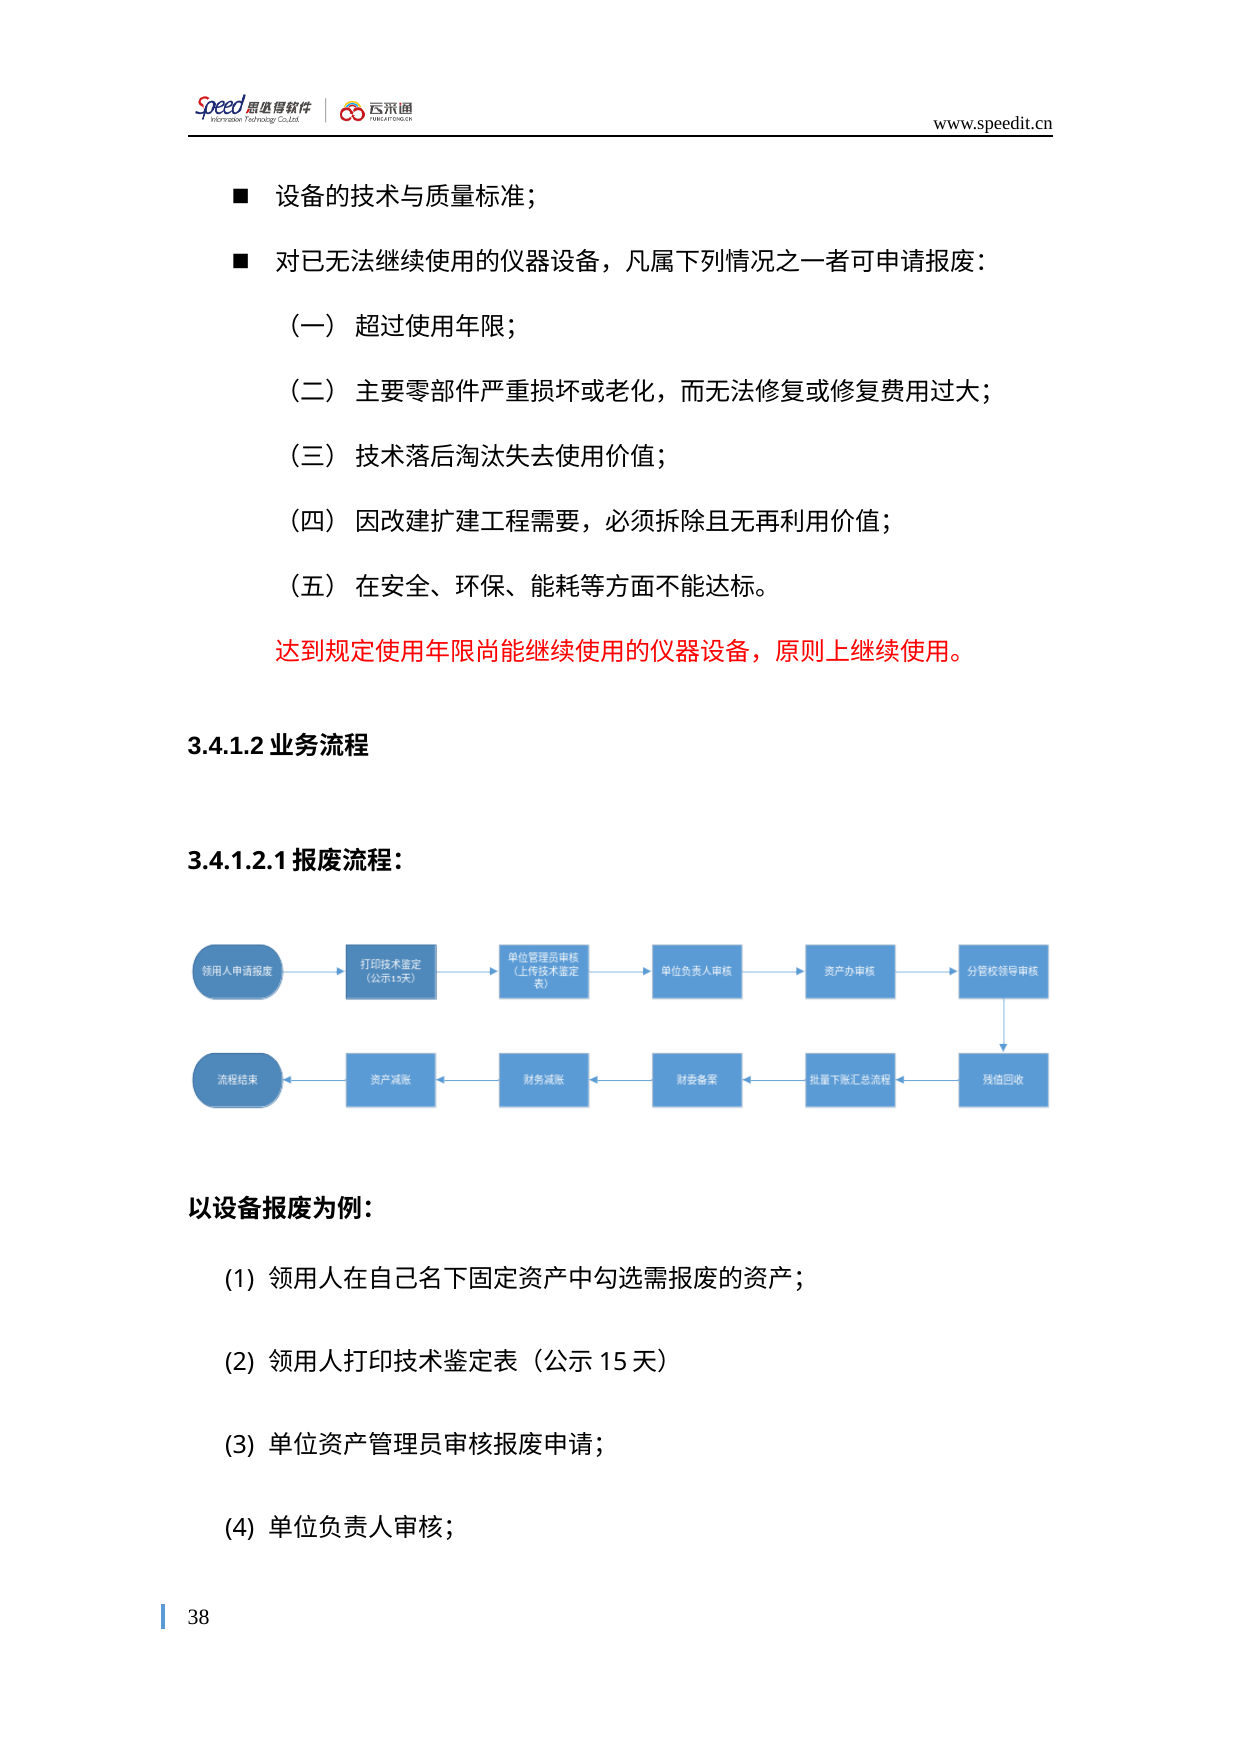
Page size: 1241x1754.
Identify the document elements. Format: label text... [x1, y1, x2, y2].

text （四） 因改建扩建工程需要，必须拆除且无再利用价值； [275, 487, 1053, 552]
text （二） 主要零部件严重损坏或老化，而无法修复或修复费用过大； [275, 357, 1053, 422]
text （一） 超过使用年限； [275, 292, 1053, 357]
list 单位负责人审核； [225, 1493, 1053, 1558]
list 对已无法继续使用的仪器设备，凡属下列情况之一者可申请报废： [231, 227, 1053, 292]
list 单位资产管理员审核报废申请； [225, 1410, 1053, 1475]
picture [187, 88, 420, 130]
list 设备的技术与质量标准； [231, 162, 1053, 227]
list 领用人在自己名下固定资产中勾选需报废的资产； [225, 1244, 1053, 1309]
list 领用人打印技术鉴定表（公示15天） [225, 1327, 1053, 1392]
text 以设备报废为例： [187, 1174, 1053, 1239]
text 达到规定使用年限尚能继续使用的仪器设备，原则上继续使用。 [275, 617, 1053, 682]
text 3.4.1.2.1报废流程： [187, 826, 1053, 891]
text 3.4.1.2业务流程 [187, 711, 1031, 776]
text （三） 技术落后淘汰失去使用价值； [275, 422, 1053, 487]
text （五） 在安全、环保、能耗等方面不能达标。 [275, 552, 1053, 617]
